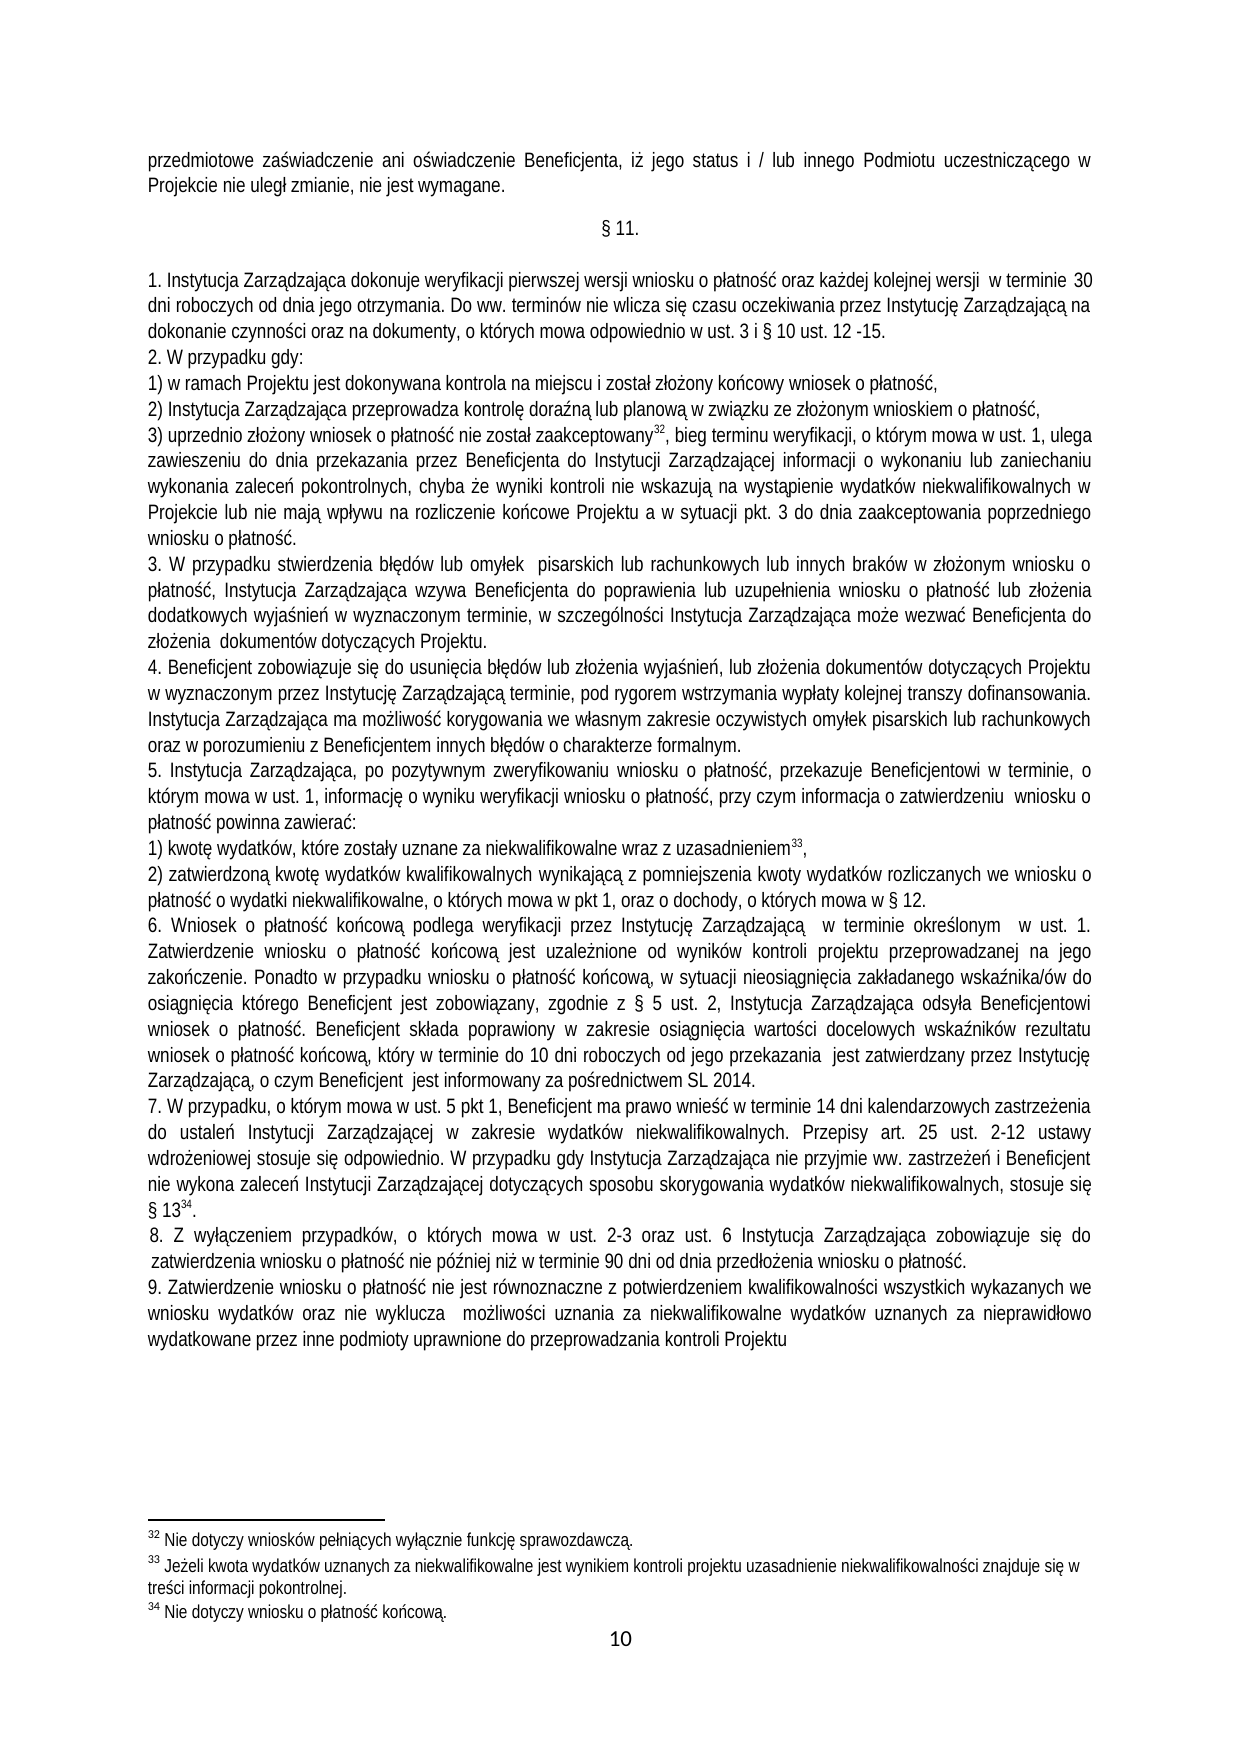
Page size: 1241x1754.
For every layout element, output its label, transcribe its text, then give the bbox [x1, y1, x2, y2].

text 7. W przypadku, o którym mowa w ust. 5 pkt 1, Beneficjent ma prawo wnieść w terminie 14 dni kalendarzowych zastrzeżenia do ustaleń Instytucji Zarządzającej w zakresie wydatków niekwalifikowalnych. Przepisy art. 25 ust. 2-12 ustawy wdrożeniowej stosuje się odpowiednio. W przypadku gdy Instytucja Zarządzająca nie przyjmie ww. zastrzeżeń i Beneficjent nie wykona zaleceń Instytucji Zarządzającej dotyczących sposobu skorygowania wydatków niekwalifikowalnych, stosuje się § 13. [148, 1094, 1093, 1222]
text 2) Instytucja Zarządzająca przeprowadza kontrolę doraźną lub planową w związku ze złożonym wnioskiem o płatność, [148, 397, 1093, 421]
text 8. Z wyłączeniem przypadków, o których mowa w ust. 2-3 oraz ust. 6 Instytucja Zarządzająca zobowiązuje się do zatwierdzenia wniosku o płatność nie później niż w terminie 90 dni od dnia przedłożenia wniosku o płatność. [149, 1223, 1093, 1273]
text 1) w ramach Projektu jest dokonywana kontrola na miejscu i został złożony końcowy wniosek o płatność, [148, 371, 1093, 395]
text 6. Wniosek o płatność końcową podlega weryfikacji przez Instytucję Zarządzającą w terminie określonym w ust. 1. Zatwierdzenie wniosku o płatność końcową jest uzależnione od wyników kontroli projektu przeprowadzanej na jego zakończenie. Ponadto w przypadku wniosku o płatność końcową, w sytuacji nieosiągnięcia zakładanego wskaźnika/ów do osiągnięcia którego Beneficjent jest zobowiązany, zgodnie z § 5 ust. 2, Instytucja Zarządzająca odsyła Beneficjentowi wniosek o płatność. Beneficjent składa poprawiony w zakresie osiągnięcia wartości docelowych wskaźników rezultatu wniosek o płatność końcową, który w terminie do 10 dni roboczych od jego przekazania jest zatwierdzany przez Instytucję Zarządzającą, o czym Beneficjent jest informowany za pośrednictwem SL 2014. [148, 913, 1093, 1092]
text § 11. [148, 216, 1093, 240]
text 5. Instytucja Zarządzająca, po pozytywnym zweryfikowaniu wniosku o płatność, przekazuje Beneficjentowi w terminie, o którym mowa w ust. 1, informację o wyniku weryfikacji wniosku o płatność, przy czym informacja o zatwierdzeniu wniosku o płatność powinna zawierać: [148, 758, 1093, 834]
text 4. Beneficjent zobowiązuje się do usunięcia błędów lub złożenia wyjaśnień, lub złożenia dokumentów dotyczących Projektu w wyznaczonym przez Instytucję Zarządzającą terminie, pod rygorem wstrzymania wypłaty kolejnej transzy dofinansowania. Instytucja Zarządzająca ma możliwość korygowania we własnym zakresie oczywistych omyłek pisarskich lub rachunkowych oraz w porozumieniu z Beneficjentem innych błędów o charakterze formalnym. [148, 655, 1093, 757]
text 3) uprzednio złożony wniosek o płatność nie został zaakceptowany, bieg terminu weryfikacji, o którym mowa w ust. 1, ulega zawieszeniu do dnia przekazania przez Beneficjenta do Instytucji Zarządzającej informacji o wykonaniu lub zaniechaniu wykonania zaleceń pokontrolnych, chyba że wyniki kontroli nie wskazują na wystąpienie wydatków niekwalifikowalnych w Projekcie lub nie mają wpływu na rozliczenie końcowe Projektu a w sytuacji pkt. 3 do dnia zaakceptowania poprzedniego wniosku o płatność. [148, 423, 1093, 550]
text 9. Zatwierdzenie wniosku o płatność nie jest równoznaczne z potwierdzeniem kwalifikowalności wszystkich wykazanych we wniosku wydatków oraz nie wyklucza możliwości uznania za niekwalifikowalne wydatków uznanych za nieprawidłowo wydatkowane przez inne podmioty uprawnione do przeprowadzania kontroli Projektu [148, 1275, 1093, 1351]
text 1) kwotę wydatków, które zostały uznane za niekwalifikowalne wraz z uzasadnieniem, [148, 836, 1093, 860]
text 2. W przypadku gdy: [148, 345, 1093, 369]
text 1. Instytucja Zarządzająca dokonuje weryfikacji pierwszej wersji wniosku o płatność oraz każdej kolejnej wersji w terminie 30 dni roboczych od dnia jego otrzymania. Do ww. terminów nie wlicza się czasu oczekiwania przez Instytucję Zarządzającą na dokonanie czynności oraz na dokumenty, o których mowa odpowiednio w ust. 3 i § 10 ust. 12 -15. [148, 268, 1093, 343]
text 2) zatwierdzoną kwotę wydatków kwalifikowalnych wynikającą z pomniejszenia kwoty wydatków rozliczanych we wniosku o płatność o wydatki niekwalifikowalne, o których mowa w pkt 1, oraz o dochody, o których mowa w § 12. [148, 862, 1093, 912]
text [148, 148, 1093, 197]
text 3. W przypadku stwierdzenia błędów lub omyłek pisarskich lub rachunkowych lub innych braków w złożonym wniosku o płatność, Instytucja Zarządzająca wzywa Beneficjenta do poprawienia lub uzupełnienia wniosku o płatność lub złożenia dodatkowych wyjaśnień w wyznaczonym terminie, w szczególności Instytucja Zarządzająca może wezwać Beneficjenta do złożenia dokumentów dotyczących Projektu. [148, 552, 1093, 653]
